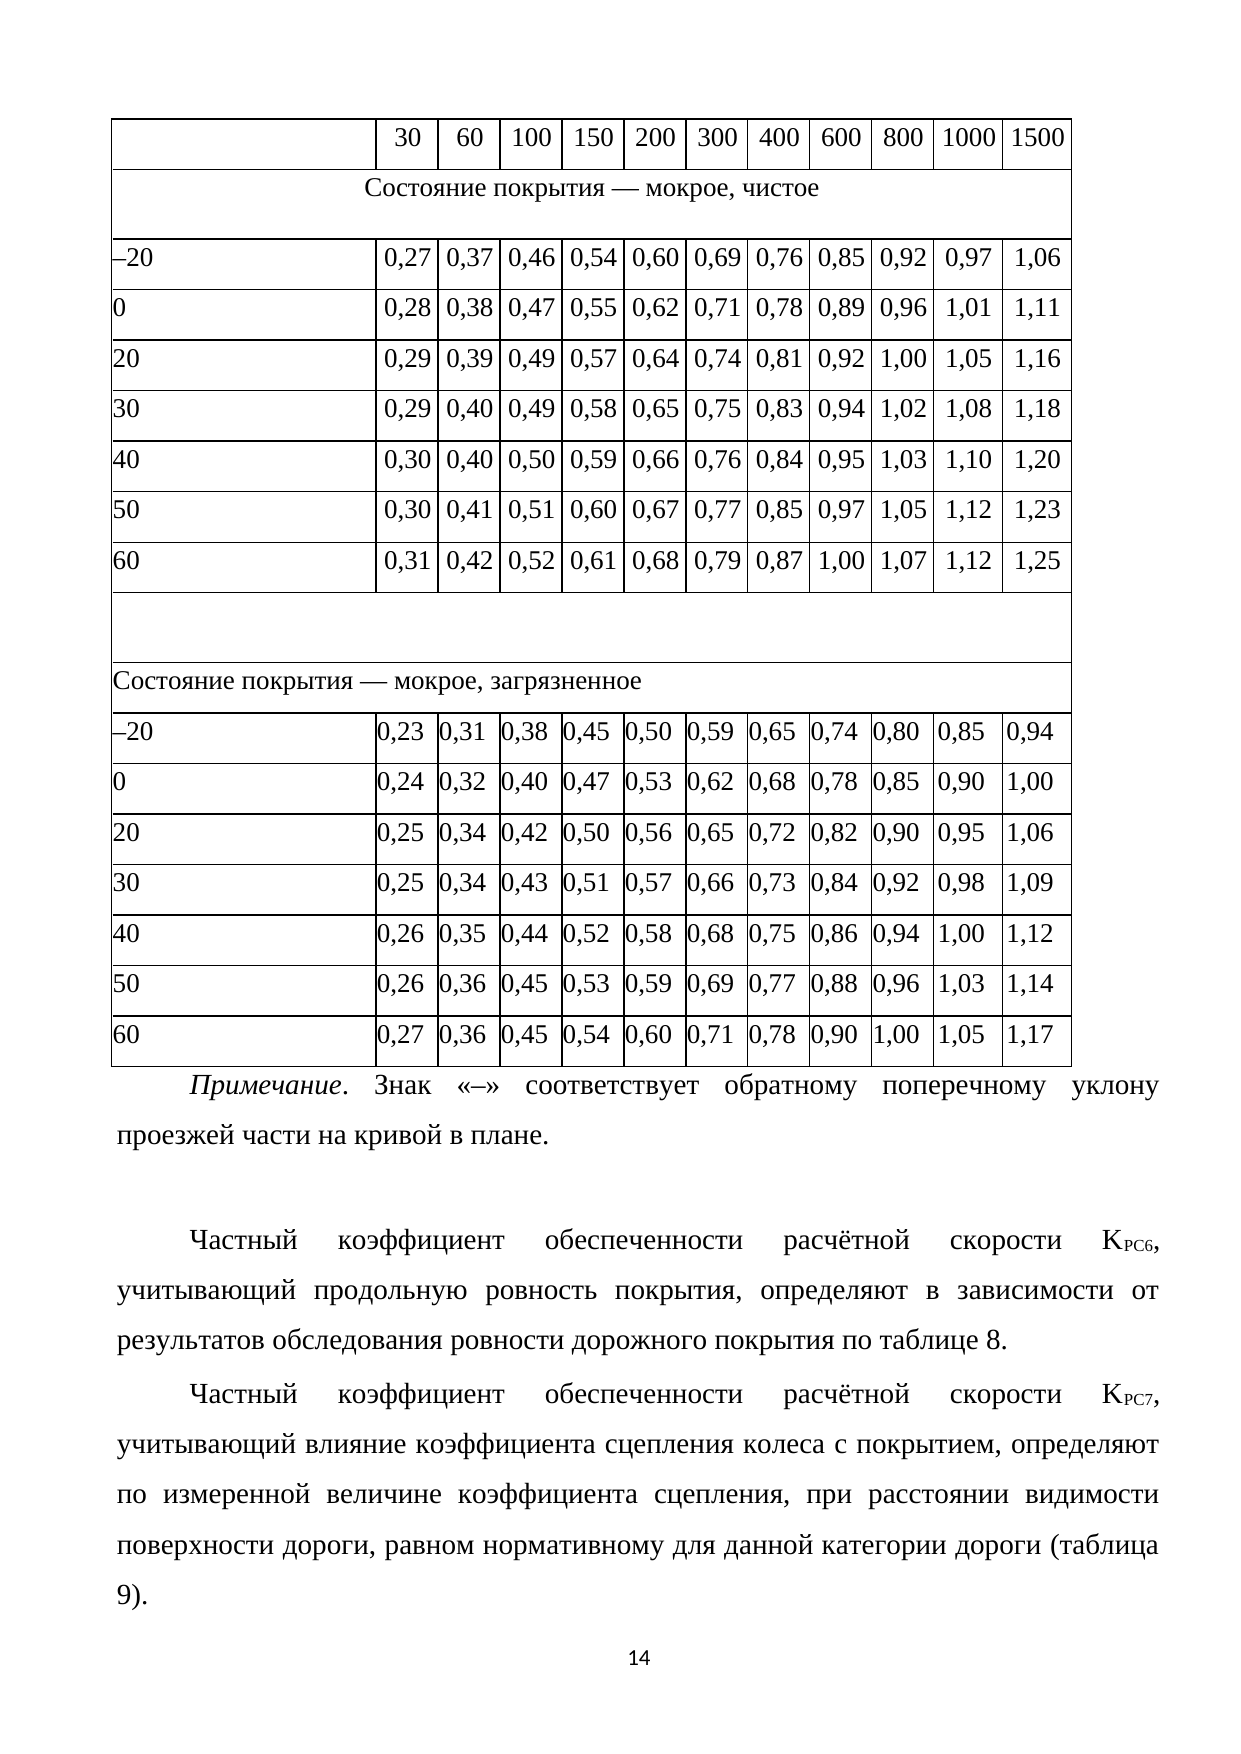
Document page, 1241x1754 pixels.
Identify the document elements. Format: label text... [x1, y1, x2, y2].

table_cell 0,40 [501, 764, 561, 813]
table_cell 0,46 [501, 240, 561, 289]
table_cell 0,74 [810, 714, 871, 762]
table_cell 0,49 [501, 341, 561, 390]
table_cell 0,56 [625, 815, 685, 863]
table_cell 0,60 [625, 240, 685, 289]
table_cell 0,97 [934, 240, 1002, 289]
table_cell 0,32 [439, 764, 499, 813]
table_cell 0,94 [810, 391, 871, 440]
table_cell 150 [563, 120, 623, 169]
table_cell 0,66 [687, 865, 747, 914]
table_cell 30 [377, 120, 437, 169]
table_cell 0,53 [563, 966, 623, 1015]
table_cell 400 [748, 120, 809, 169]
table_cell 0,29 [377, 391, 437, 440]
table_cell 0,69 [687, 966, 747, 1015]
table_cell 0,62 [625, 290, 685, 339]
table_cell 0,89 [810, 290, 871, 339]
table_cell 1,09 [1003, 865, 1071, 914]
table_cell 0,77 [687, 492, 747, 541]
table_cell 0,84 [810, 865, 871, 914]
table_cell 0,58 [625, 916, 685, 964]
table_cell 0,90 [872, 815, 933, 863]
table_cell 20 [112, 340, 375, 390]
table_cell 0,72 [748, 815, 809, 863]
table_cell 60 [439, 120, 499, 169]
table_cell 0,82 [810, 815, 871, 863]
text Примечание. Знак «–» соответствует обратному поперечному уклону проезжей части на кривой в плане. [117, 1067, 1160, 1151]
table_cell 0,90 [810, 1017, 871, 1066]
table_cell 0,54 [563, 1017, 623, 1066]
table_cell 0,98 [934, 865, 1002, 914]
table_cell 0 [112, 764, 375, 813]
text Частный коэффициент обеспеченности расчётной скорости KРС7, учитывающий влияние коэффициента сцепления колеса с покрытием, определяют по измеренной величине коэффициента сцепления, при расстоянии видимости поверхности дороги, равном нормативному для данной категории дороги (таблица 9). [117, 1376, 1160, 1611]
table_cell 0,62 [687, 764, 747, 813]
table_cell 0,73 [748, 865, 809, 914]
table_cell 1,11 [1003, 290, 1071, 339]
table_cell 0,50 [625, 714, 685, 762]
table_cell 0,75 [748, 916, 809, 964]
table_cell 0,96 [872, 966, 933, 1015]
table_cell 0,67 [625, 492, 685, 541]
table_cell 1,07 [872, 543, 933, 592]
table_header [112, 120, 375, 169]
table_cell 0,30 [377, 442, 437, 491]
table_cell 1,12 [934, 543, 1002, 592]
table_cell 0,85 [748, 492, 809, 541]
table_cell 1,00 [872, 341, 933, 390]
table_cell 1500 [1003, 120, 1071, 169]
table_cell 1,03 [934, 966, 1002, 1015]
table_cell [112, 170, 376, 238]
table_cell 1,12 [934, 492, 1002, 541]
table_cell 0,81 [748, 341, 809, 390]
table_cell 0,30 [377, 492, 437, 541]
table_cell 0,45 [501, 966, 561, 1015]
table_cell 0,92 [872, 240, 933, 289]
table_cell 0,69 [687, 240, 747, 289]
table_cell 0,68 [687, 916, 747, 964]
table_cell 1,25 [1003, 543, 1071, 592]
table_cell 300 [687, 120, 747, 169]
table_cell 0,90 [934, 764, 1002, 813]
table_cell 0,27 [377, 1017, 437, 1066]
table_cell 1,17 [1003, 1017, 1071, 1066]
table_cell 0,65 [687, 815, 747, 863]
table_cell 40 [112, 441, 375, 491]
table_cell 1,20 [1003, 442, 1071, 491]
table_cell 30 [112, 391, 375, 440]
table_cell 0,78 [748, 290, 809, 339]
table_cell 0,24 [377, 764, 437, 813]
table_cell 0,68 [625, 543, 685, 592]
table_cell 600 [810, 120, 871, 169]
table_cell 0,29 [377, 341, 437, 390]
table_cell 0,76 [748, 240, 809, 289]
table_cell 1,03 [872, 442, 933, 491]
table_cell 0,94 [1003, 714, 1071, 762]
table_cell 0,50 [563, 815, 623, 863]
table_cell 1,00 [872, 1017, 933, 1066]
table_cell 0,68 [748, 764, 809, 813]
table_cell 0,92 [810, 341, 871, 390]
table_cell 0,85 [810, 240, 871, 289]
table_cell 0,39 [439, 341, 499, 390]
table_cell 0,66 [625, 442, 685, 491]
table_cell 0,83 [748, 391, 809, 440]
table_cell 0,74 [687, 341, 747, 390]
table_cell 0,37 [439, 240, 499, 289]
table_cell 0,86 [810, 916, 871, 964]
table_cell 1,00 [810, 543, 871, 592]
table_cell 0,95 [810, 442, 871, 491]
table_cell 0,35 [439, 916, 499, 964]
table_cell 0,23 [377, 714, 437, 762]
table_cell 0,36 [439, 1017, 499, 1066]
table_cell 0,71 [687, 1017, 747, 1066]
table_cell 0,47 [501, 290, 561, 339]
table_cell [376, 593, 1071, 661]
table_cell 1,06 [1003, 240, 1071, 289]
table_cell 0,85 [934, 714, 1002, 762]
table_cell Состояние покрытия — мокрое, чистое [376, 170, 1071, 238]
table_cell 100 [501, 120, 561, 169]
table_cell 0,53 [625, 764, 685, 813]
table_cell 0,54 [563, 240, 623, 289]
table_cell 0,94 [872, 916, 933, 964]
table_cell 0,40 [439, 391, 499, 440]
table_cell 0,64 [625, 341, 685, 390]
table_cell 1,23 [1003, 492, 1071, 541]
table_cell 0,27 [377, 240, 437, 289]
table_cell 1,06 [1003, 815, 1071, 863]
table_cell 0,55 [563, 290, 623, 339]
table_cell [112, 593, 376, 661]
table_cell 0,43 [501, 865, 561, 914]
table_cell 0,76 [687, 442, 747, 491]
table_cell 0,41 [439, 492, 499, 541]
table_cell 0,59 [563, 442, 623, 491]
table_cell 0,96 [872, 290, 933, 339]
table_cell 0,78 [748, 1017, 809, 1066]
table_cell 0,36 [439, 966, 499, 1015]
table_cell 50 [112, 492, 375, 541]
table_cell 1,10 [934, 442, 1002, 491]
table_cell 0,80 [872, 714, 933, 762]
table_cell 0,58 [563, 391, 623, 440]
table_cell 0,40 [439, 442, 499, 491]
table_cell –20 [112, 713, 375, 762]
table_cell 50 [112, 966, 375, 1015]
table_cell 60 [112, 1016, 375, 1066]
table_cell 0 [112, 290, 375, 339]
table_cell 0,49 [501, 391, 561, 440]
table_cell 0,87 [748, 543, 809, 592]
table_cell 0,71 [687, 290, 747, 339]
table_cell 60 [112, 543, 375, 592]
table_cell 1,05 [934, 1017, 1002, 1066]
table_cell 0,60 [563, 492, 623, 541]
table_cell 0,42 [501, 815, 561, 863]
table_cell 30 [112, 865, 375, 914]
table_cell 0,47 [563, 764, 623, 813]
table_cell 0,31 [377, 543, 437, 592]
table_cell 0,77 [748, 966, 809, 1015]
table_cell 0,26 [377, 916, 437, 964]
table_cell 800 [872, 120, 933, 169]
table_cell 200 [625, 120, 685, 169]
table_cell 0,57 [625, 865, 685, 914]
text Частный коэффициент обеспеченности расчётной скорости KРС6, учитывающий продольную ровность покрытия, определяют в зависимости от результатов обследования ровности дорожного покрытия по таблице 8. [117, 1222, 1160, 1356]
table_cell 1,00 [1003, 764, 1071, 813]
table_cell 0,51 [563, 865, 623, 914]
table_cell Состояние покрытия — мокрое, загрязненное [112, 663, 1071, 712]
table_cell 0,28 [377, 290, 437, 339]
table_cell 0,79 [687, 543, 747, 592]
table_cell 0,65 [625, 391, 685, 440]
table_cell 1,00 [934, 916, 1002, 964]
table_cell 0,78 [810, 764, 871, 813]
table_cell 0,34 [439, 815, 499, 863]
table_cell 0,84 [748, 442, 809, 491]
table_cell 0,95 [934, 815, 1002, 863]
table_cell 40 [112, 915, 375, 964]
table_cell 1,12 [1003, 916, 1071, 964]
table_cell 0,50 [501, 442, 561, 491]
table_cell 0,92 [872, 865, 933, 914]
table_cell 20 [112, 814, 375, 863]
table_cell 0,75 [687, 391, 747, 440]
table_cell 0,59 [625, 966, 685, 1015]
table_cell 0,52 [563, 916, 623, 964]
table_cell 0,51 [501, 492, 561, 541]
table_cell –20 [112, 239, 375, 289]
table_cell 0,88 [810, 966, 871, 1015]
table_cell 1,01 [934, 290, 1002, 339]
table_cell 1000 [934, 120, 1002, 169]
table_cell 1,16 [1003, 341, 1071, 390]
table_cell 0,38 [439, 290, 499, 339]
table_cell 0,61 [563, 543, 623, 592]
table_cell 0,38 [501, 714, 561, 762]
table_cell 0,59 [687, 714, 747, 762]
table_cell 1,14 [1003, 966, 1071, 1015]
table_cell 0,25 [377, 815, 437, 863]
table_cell 0,97 [810, 492, 871, 541]
table_cell 0,25 [377, 865, 437, 914]
table_cell 1,02 [872, 391, 933, 440]
table_cell 0,60 [625, 1017, 685, 1066]
table_cell 0,45 [563, 714, 623, 762]
table_cell 1,08 [934, 391, 1002, 440]
table_cell 0,85 [872, 764, 933, 813]
table_cell 1,18 [1003, 391, 1071, 440]
table_cell 0,45 [501, 1017, 561, 1066]
table_cell 1,05 [872, 492, 933, 541]
table_cell 0,31 [439, 714, 499, 762]
table_cell 0,44 [501, 916, 561, 964]
table_cell 1,05 [934, 341, 1002, 390]
table_cell 0,57 [563, 341, 623, 390]
table_cell 0,42 [439, 543, 499, 592]
table_cell 0,26 [377, 966, 437, 1015]
table_cell 0,52 [501, 543, 561, 592]
table_cell 0,65 [748, 714, 809, 762]
table_cell 0,34 [439, 865, 499, 914]
